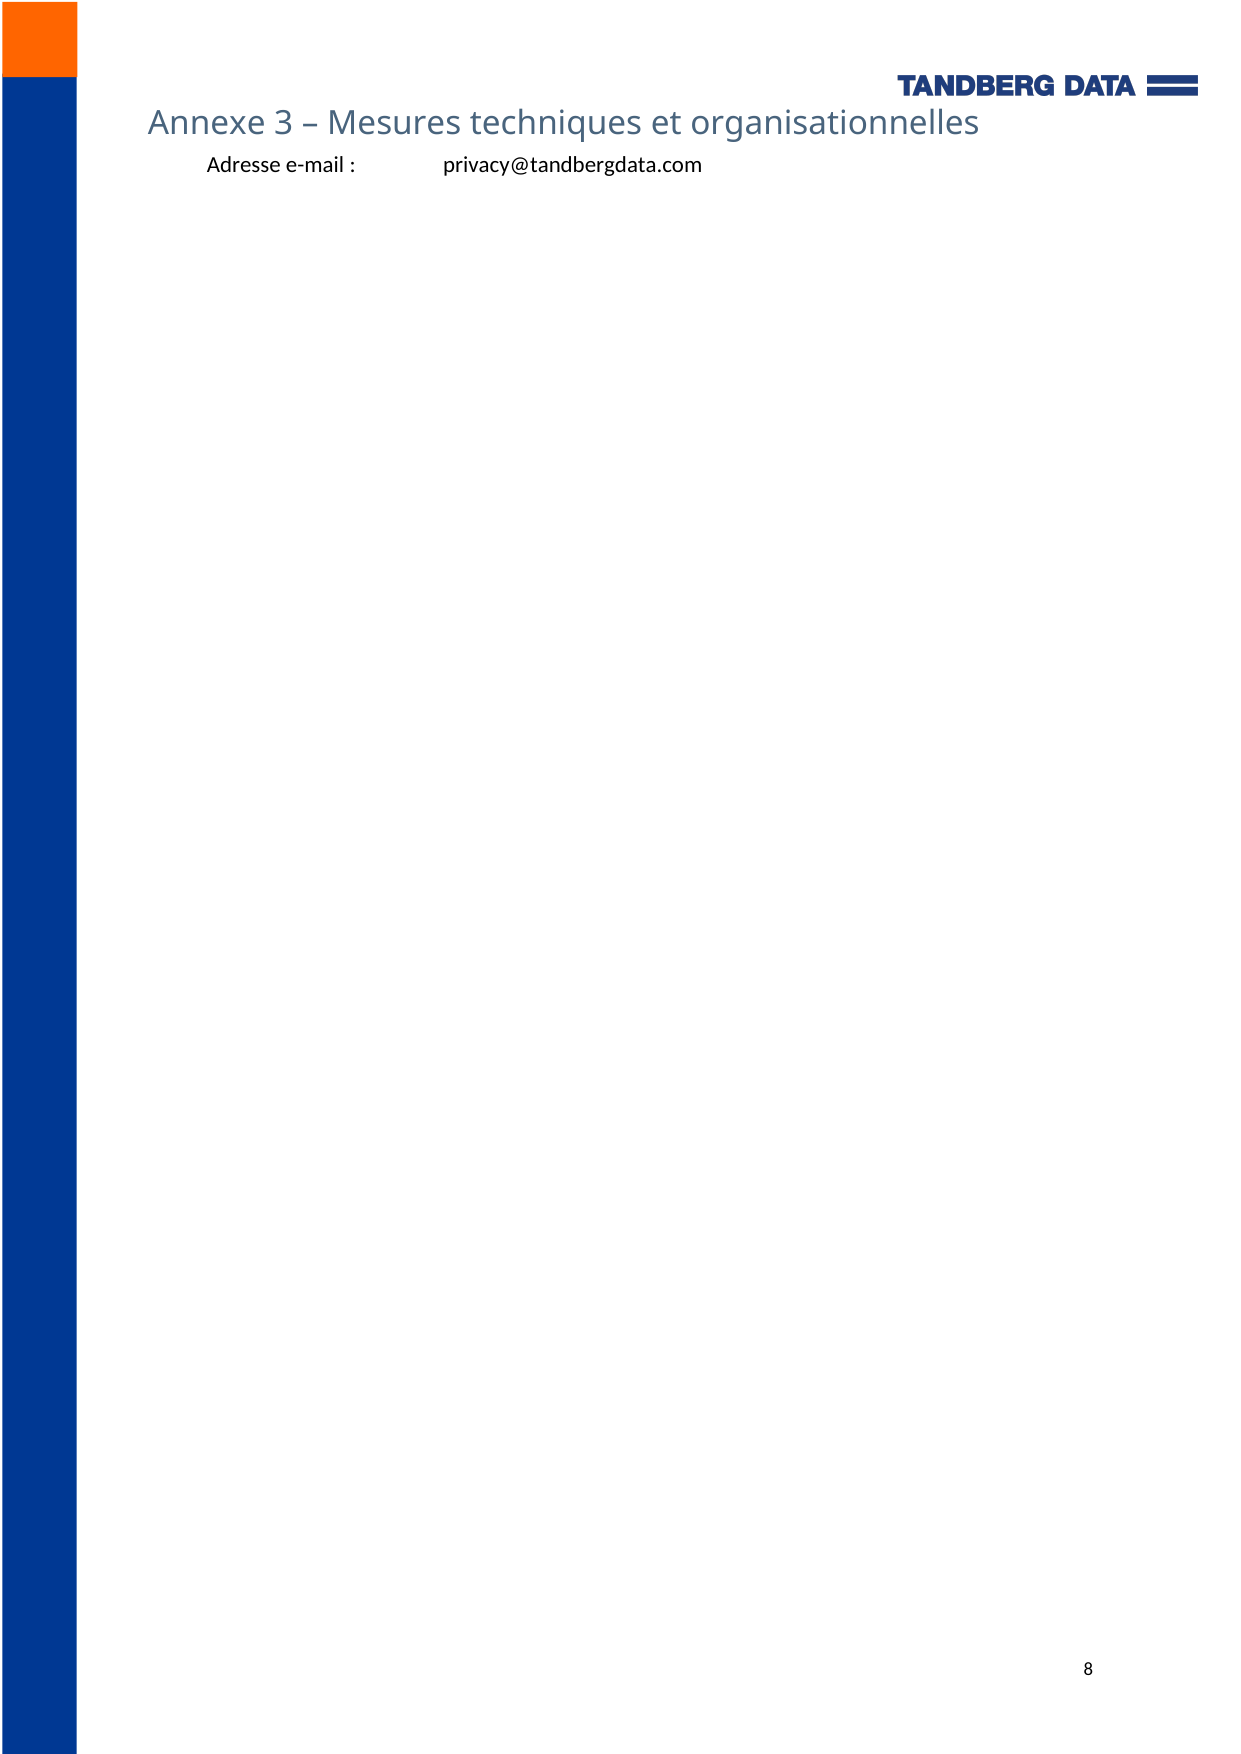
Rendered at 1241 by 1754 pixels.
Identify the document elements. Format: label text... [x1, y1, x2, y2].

text Adresse e-mail : [207, 148, 1093, 179]
picture [897, 73, 1199, 113]
